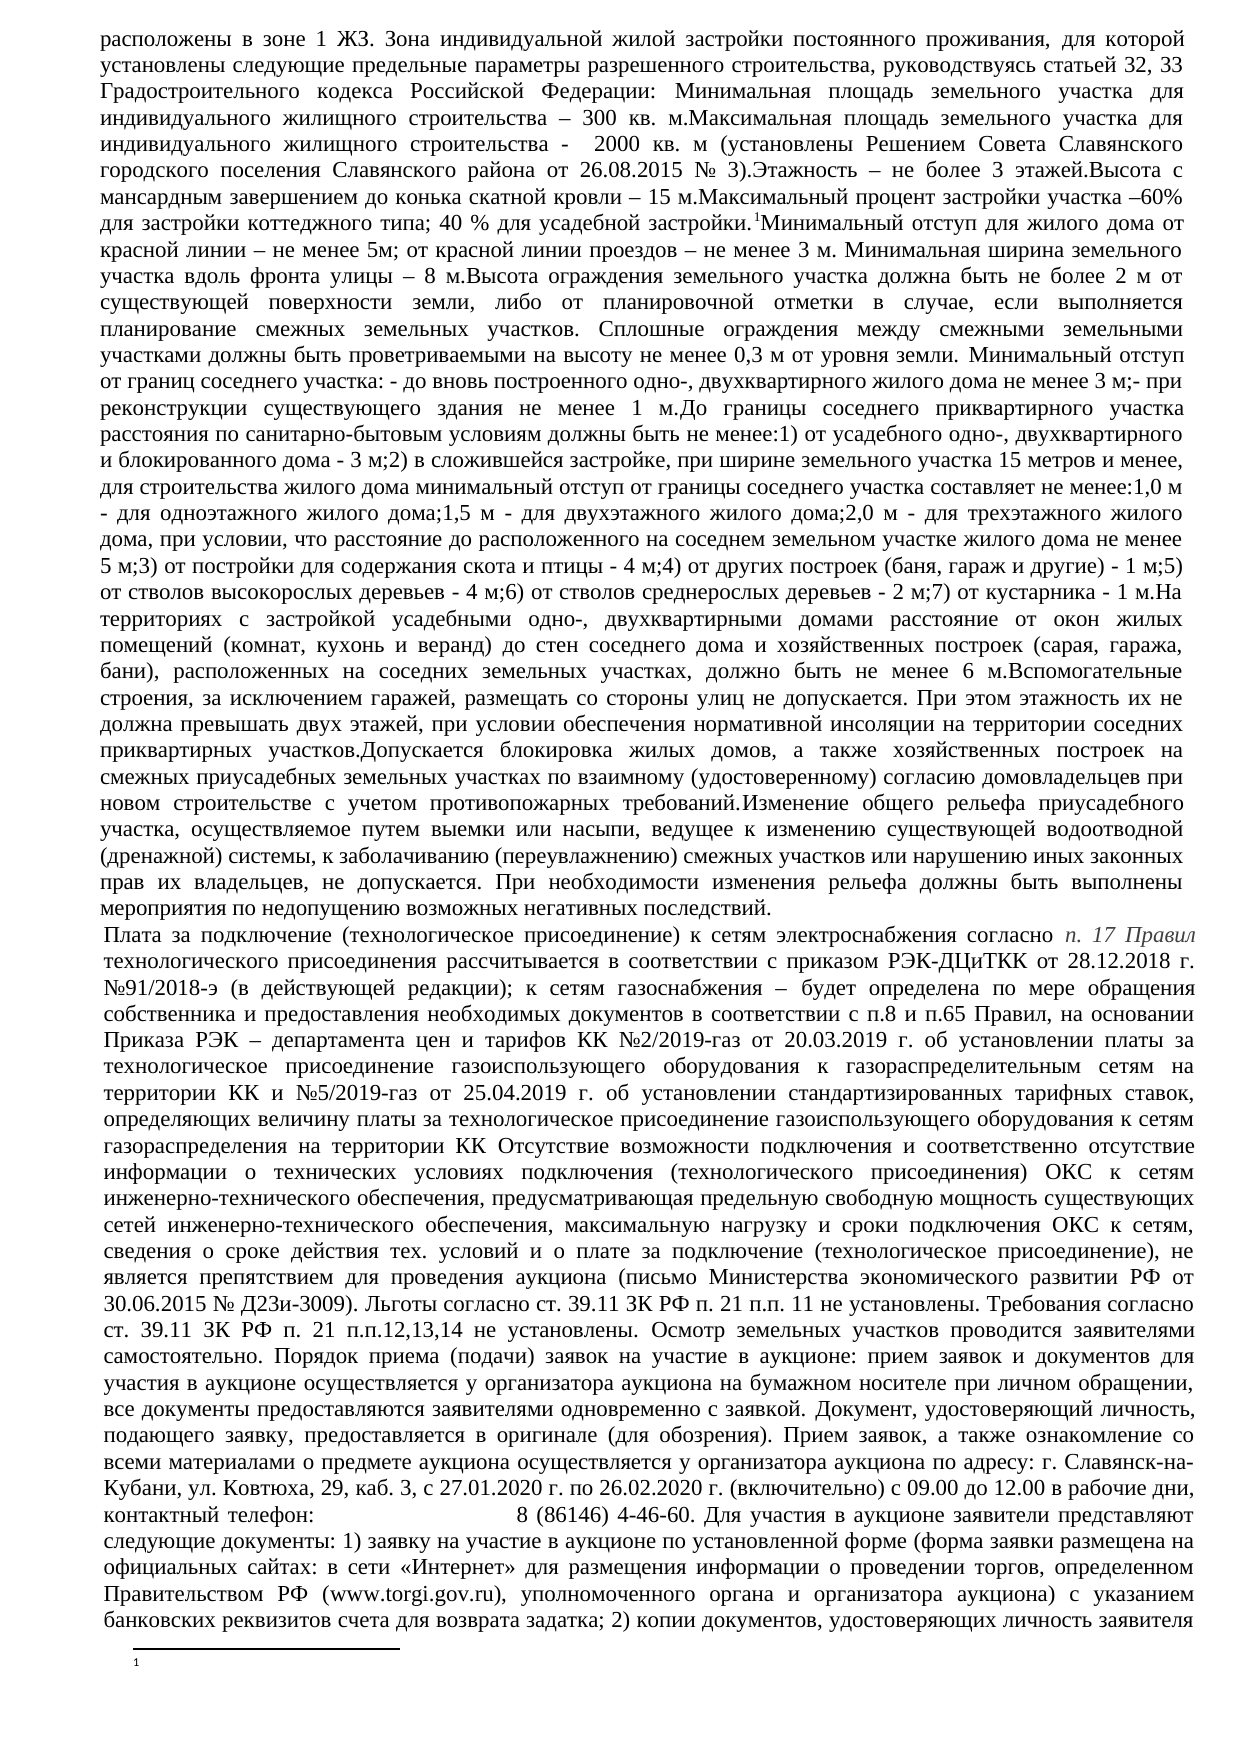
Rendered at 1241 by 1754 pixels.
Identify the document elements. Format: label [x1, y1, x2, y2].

text [103, 973, 1196, 1632]
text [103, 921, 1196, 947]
